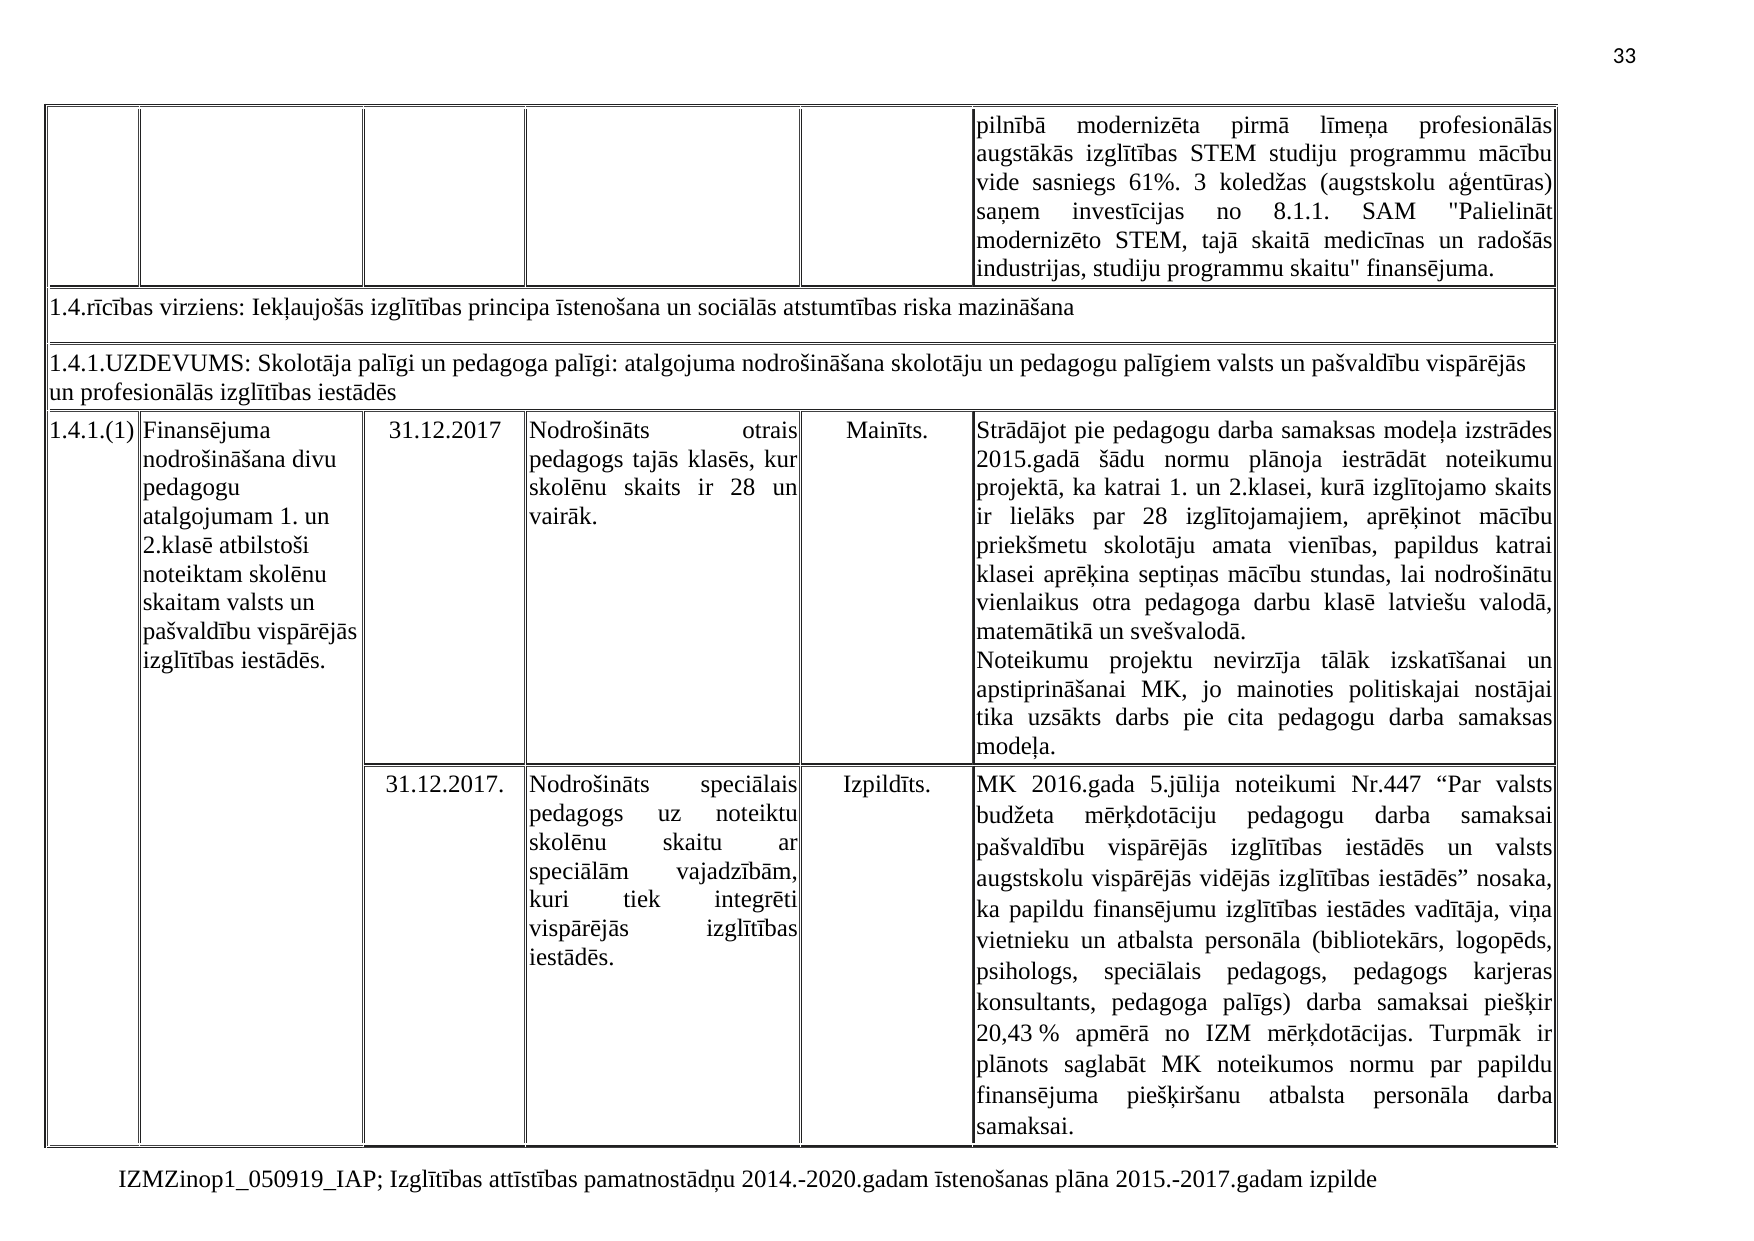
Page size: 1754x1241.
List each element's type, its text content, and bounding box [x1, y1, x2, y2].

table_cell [973, 767, 1556, 1145]
table_cell Uzsākts. [801, 105, 973, 285]
table_cell Nodrošināts otrais pedagogs tajās klasēs, kur skolēnu skaits ir 28 un vairāk. [527, 412, 799, 763]
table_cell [526, 767, 801, 1145]
table_cell Strādājot pie pedagogu darba samaksas modeļa izstrādes 2015.gadā šādu normu plānoja iestrādāt noteikumu projektā, ka katrai 1. un 2.klasei, kurā izglītojamo skaits ir lielāks par 28 izglītojamajiem, aprēķinot mācību priekšmetu skolotāju amata vienības, papildus katrai klasei aprēķina septiņas mācību stundas, lai nodrošinātu vienlaikus otra pedagoga darbu klasē latviešu valodā, matemātikā un svešvalodā. Noteikumu projektu nevirzīja tālāk izskatīšanai un apstiprināšanai MK, jo mainoties politiskajai nostājai tika uzsākts darbs pie cita pedagogu darba samaksas modeļa. [975, 412, 1554, 763]
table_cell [364, 107, 526, 285]
table_cell Mainīts. [802, 412, 972, 763]
table_cell 31.12.2017. [364, 767, 526, 1145]
table_cell 31.12.2017 [365, 412, 524, 763]
table_cell [48, 107, 139, 285]
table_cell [973, 107, 1556, 285]
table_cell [140, 107, 363, 285]
table_cell 1.4.1.(1) [46, 409, 139, 1145]
table_cell Izpildīts. [801, 767, 973, 1145]
table_cell 1.4.1.UZDEVUMS: Skolotāja palīgi un pedagoga palīgi: atalgojuma nodrošināšana skolotāju un pedagogu palīgiem valsts un pašvaldību vispārējās un profesionālās izglītības iestādēs [46, 342, 1556, 409]
table_cell 1.4.rīcības virziens: Iekļaujošās izglītības principa īstenošana un sociālās atstumtības riska mazināšana [48, 285, 1555, 342]
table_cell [526, 107, 801, 285]
table_cell Finansējuma nodrošināšana divu pedagogu atalgojumam 1. un 2.klasē atbilstoši noteiktam skolēnu skaitam valsts un pašvaldību vispārējās izglītības iestādēs. [140, 412, 363, 1145]
